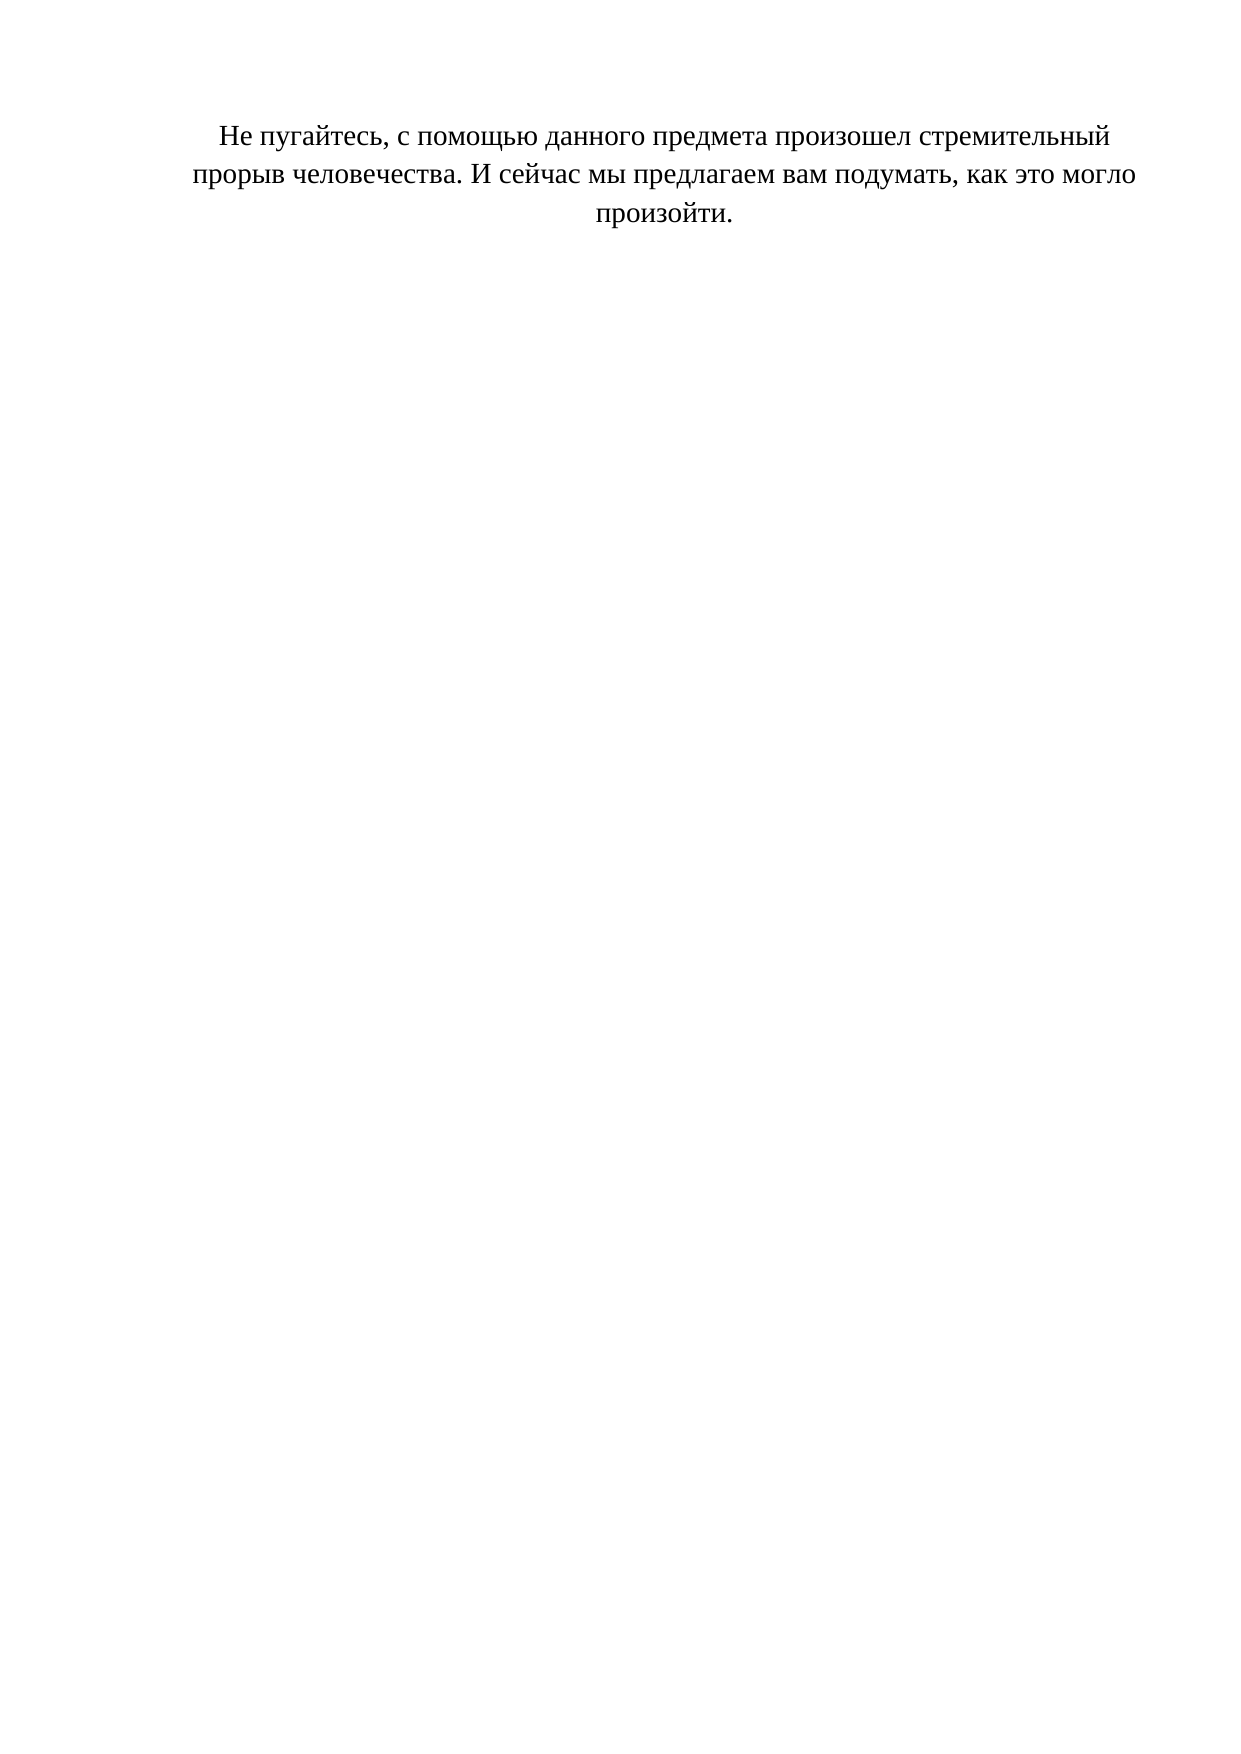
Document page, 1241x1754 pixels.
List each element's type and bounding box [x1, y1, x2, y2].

text [177, 118, 1152, 229]
